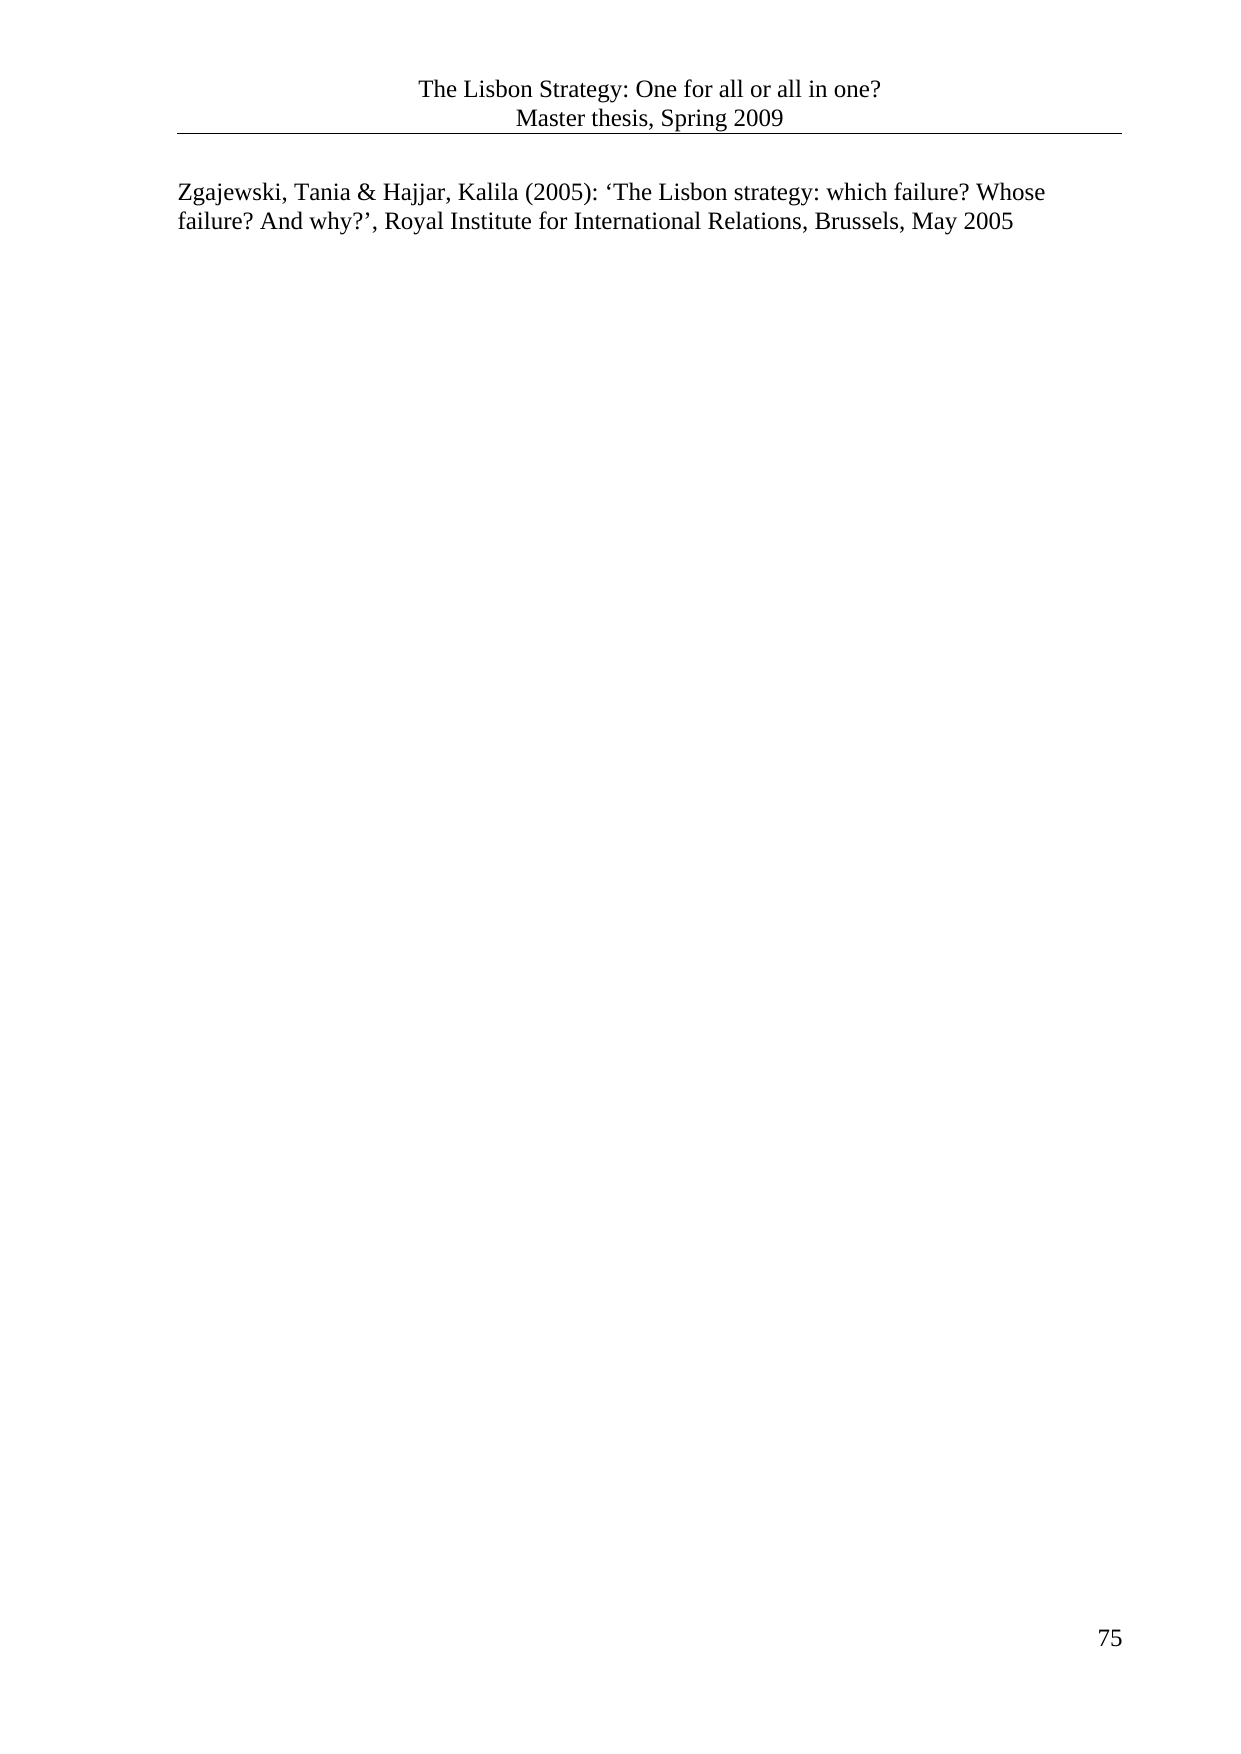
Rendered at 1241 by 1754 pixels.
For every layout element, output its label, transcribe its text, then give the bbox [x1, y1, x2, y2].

text Zgajewski, Tania & Hajjar, Kalila (2005): ‘The Lisbon strategy: which failure? Whose failure? And why?’, Royal Institute for International Relations, Brussels, May 2005 [177, 177, 1122, 235]
